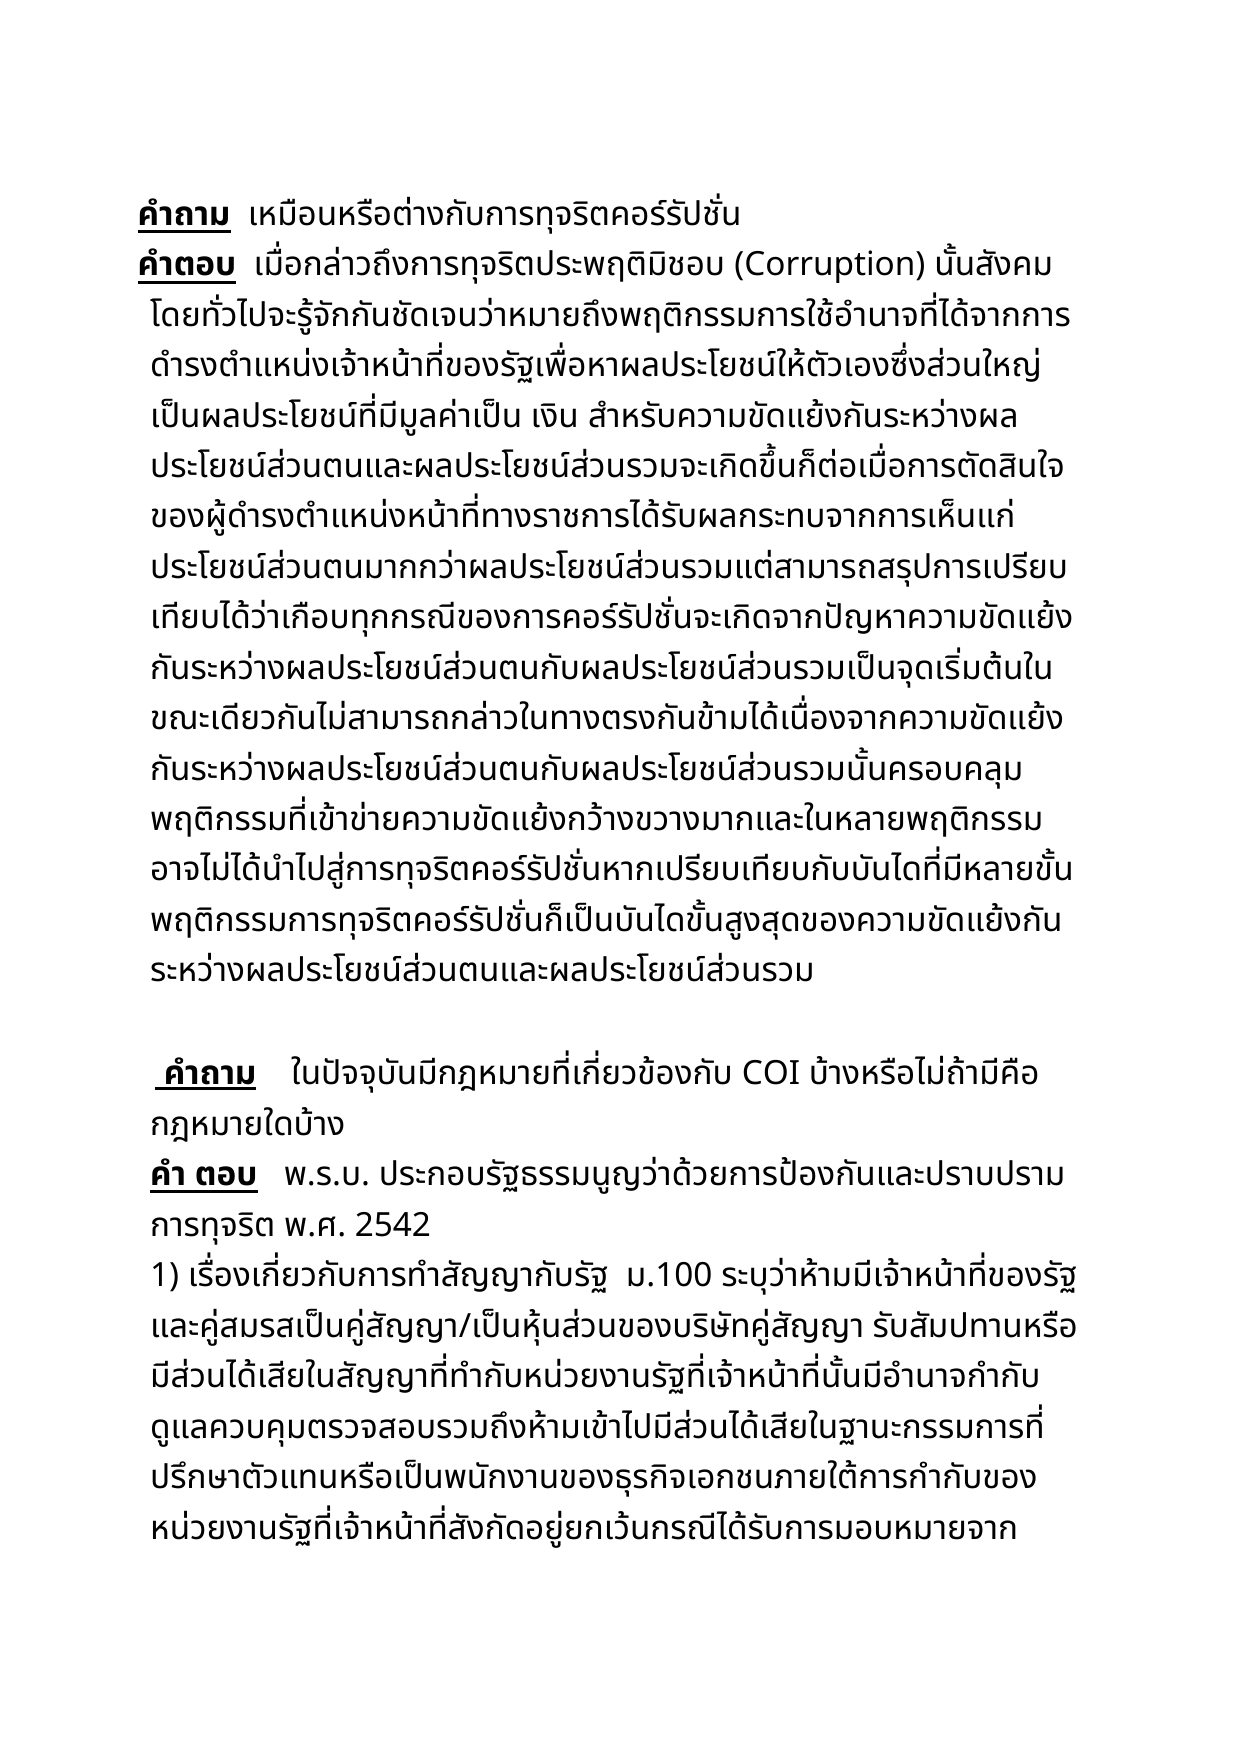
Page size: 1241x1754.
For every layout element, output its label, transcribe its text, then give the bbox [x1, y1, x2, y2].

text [150, 1251, 1090, 1554]
text คำถาม ในปัจจุบันมีกฎหมายที่เกี่ยวข้องกับ COI บ้างหรือไม่ถ้ามีคือกฎหมายใดบ้าง [137, 1049, 1090, 1150]
text คำ ตอบ พ.ร.บ. ประกอบรัฐธรรมนูญว่าด้วยการป้องกันและปราบปรามการทุจริต พ.ศ. 2542 [150, 1150, 1090, 1251]
text คำตอบ เมื่อกล่าวถึงการทุจริตประพฤติมิชอบ (Corruption) นั้นสังคมโดยทั่วไปจะรู้จักกันชัดเจนว่าหมายถึงพฤติกรรมการใช้อำนาจที่ได้จากการดำรงตำแหน่งเจ้าหน้าที่ของรัฐเพื่อหาผลประโยชน์ให้ตัวเองซึ่งส่วนใหญ่เป็นผลประโยชน์ที่มีมูลค่าเป็น เงิน สำหรับความขัดแย้งกันระหว่างผลประโยชน์ส่วนตนและผลประโยชน์ส่วนรวมจะเกิดขึ้นก็ต่อเมื่อการตัดสินใจของผู้ดำรงตำแหน่งหน้าที่ทางราชการได้รับผลกระทบจากการเห็นแก่ประโยชน์ส่วนตนมากกว่าผลประโยชน์ส่วนรวมแต่สามารถสรุปการเปรียบเทียบได้ว่าเกือบทุกกรณีของการคอร์รัปชั่นจะเกิดจากปัญหาความขัดแย้งกันระหว่างผลประโยชน์ส่วนตนกับผลประโยชน์ส่วนรวมเป็นจุดเริ่มต้นในขณะเดียวกันไม่สามารถกล่าวในทางตรงกันข้ามได้เนื่องจากความขัดแย้งกันระหว่างผลประโยชน์ส่วนตนกับผลประโยชน์ส่วนรวมนั้นครอบคลุมพฤติกรรมที่เข้าข่ายความขัดแย้งกว้างขวางมากและในหลายพฤติกรรมอาจไม่ได้นำไปสู่การทุจริตคอร์รัปชั่นหากเปรียบเทียบกับบันไดที่มีหลายขั้นพฤติกรรมการทุจริตคอร์รัปชั่นก็เป็นบันไดขั้นสูงสุดของความขัดแย้งกันระหว่างผลประโยชน์ส่วนตนและผลประโยชน์ส่วนรวม [137, 240, 1090, 997]
text คำถาม เหมือนหรือต่างกับการทุจริตคอร์รัปชั่น [137, 190, 1090, 240]
